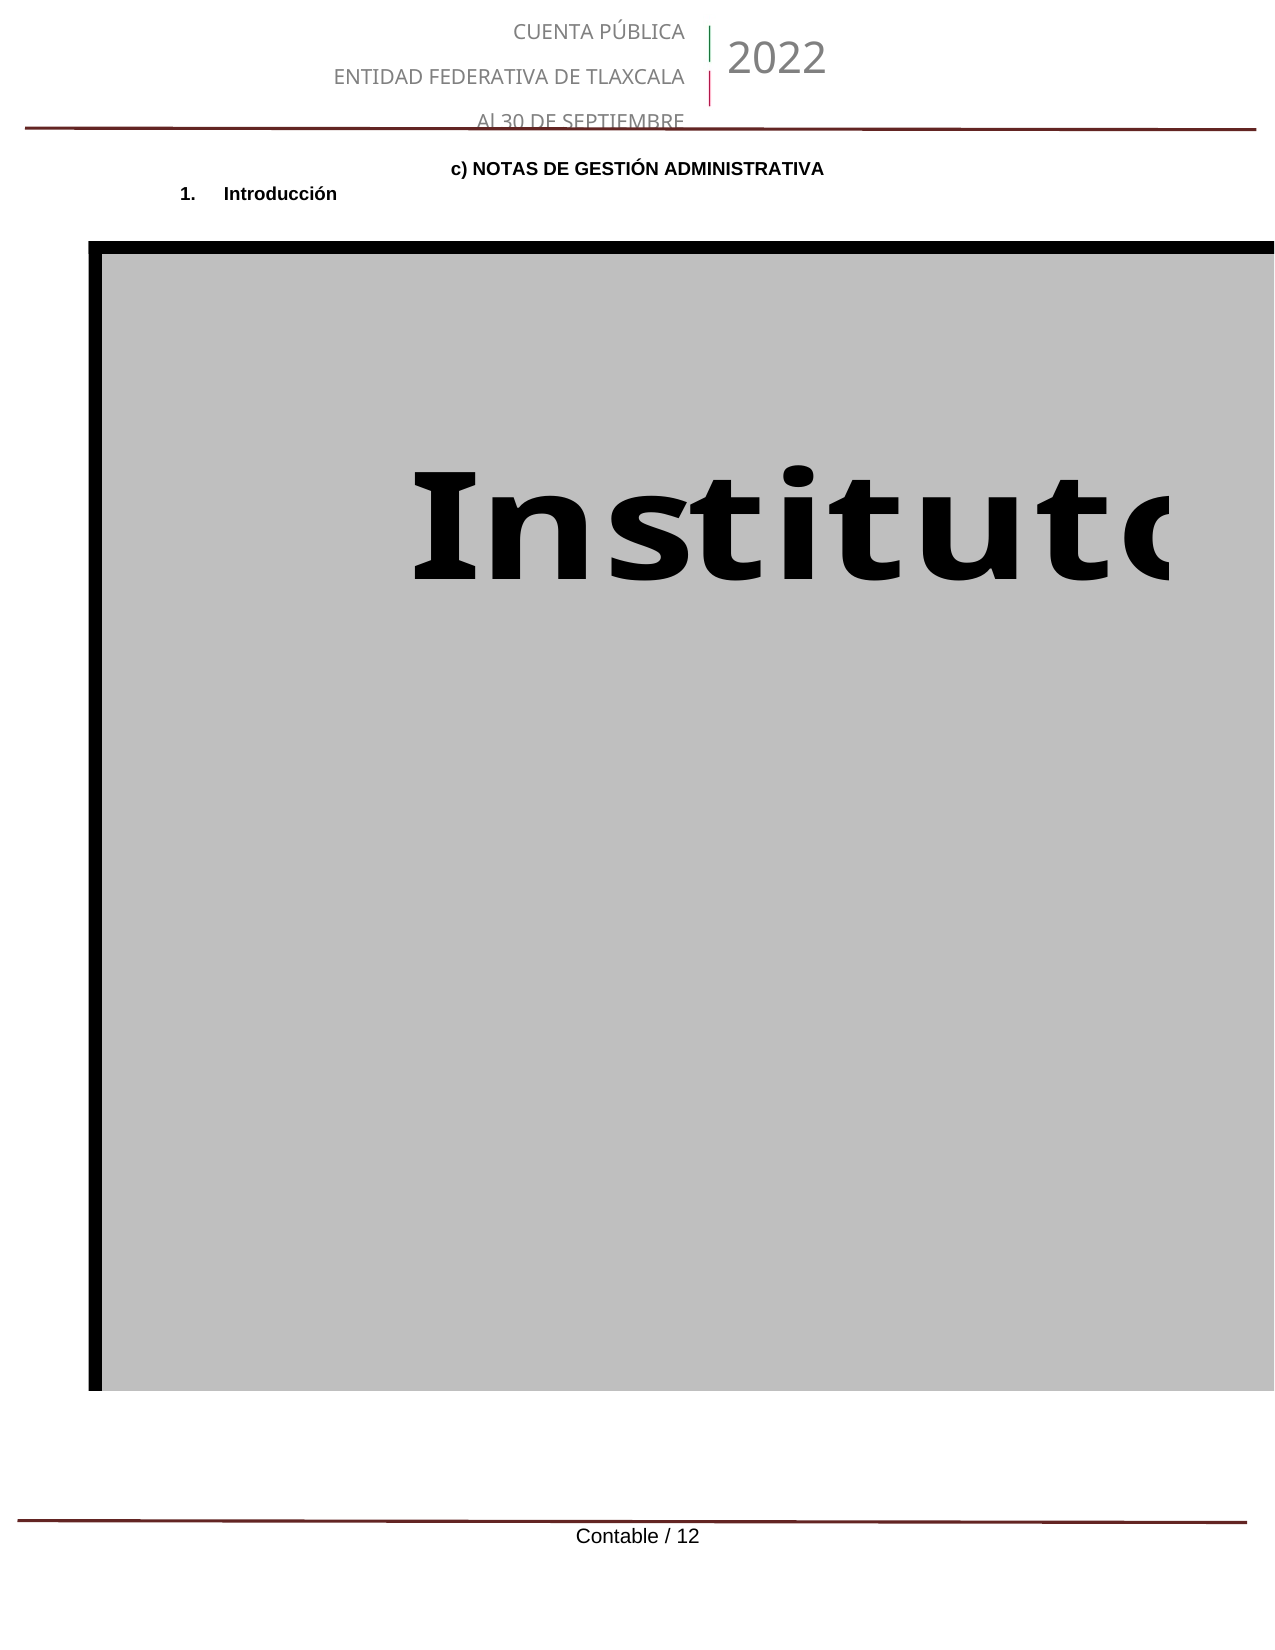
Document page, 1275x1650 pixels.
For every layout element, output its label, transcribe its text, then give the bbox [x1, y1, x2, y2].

picture [702, 14, 723, 110]
text 1. Introducción [150, 180, 1125, 205]
text c) NOTAS DE GESTIÓN ADMINISTRATIVA [150, 155, 1125, 180]
